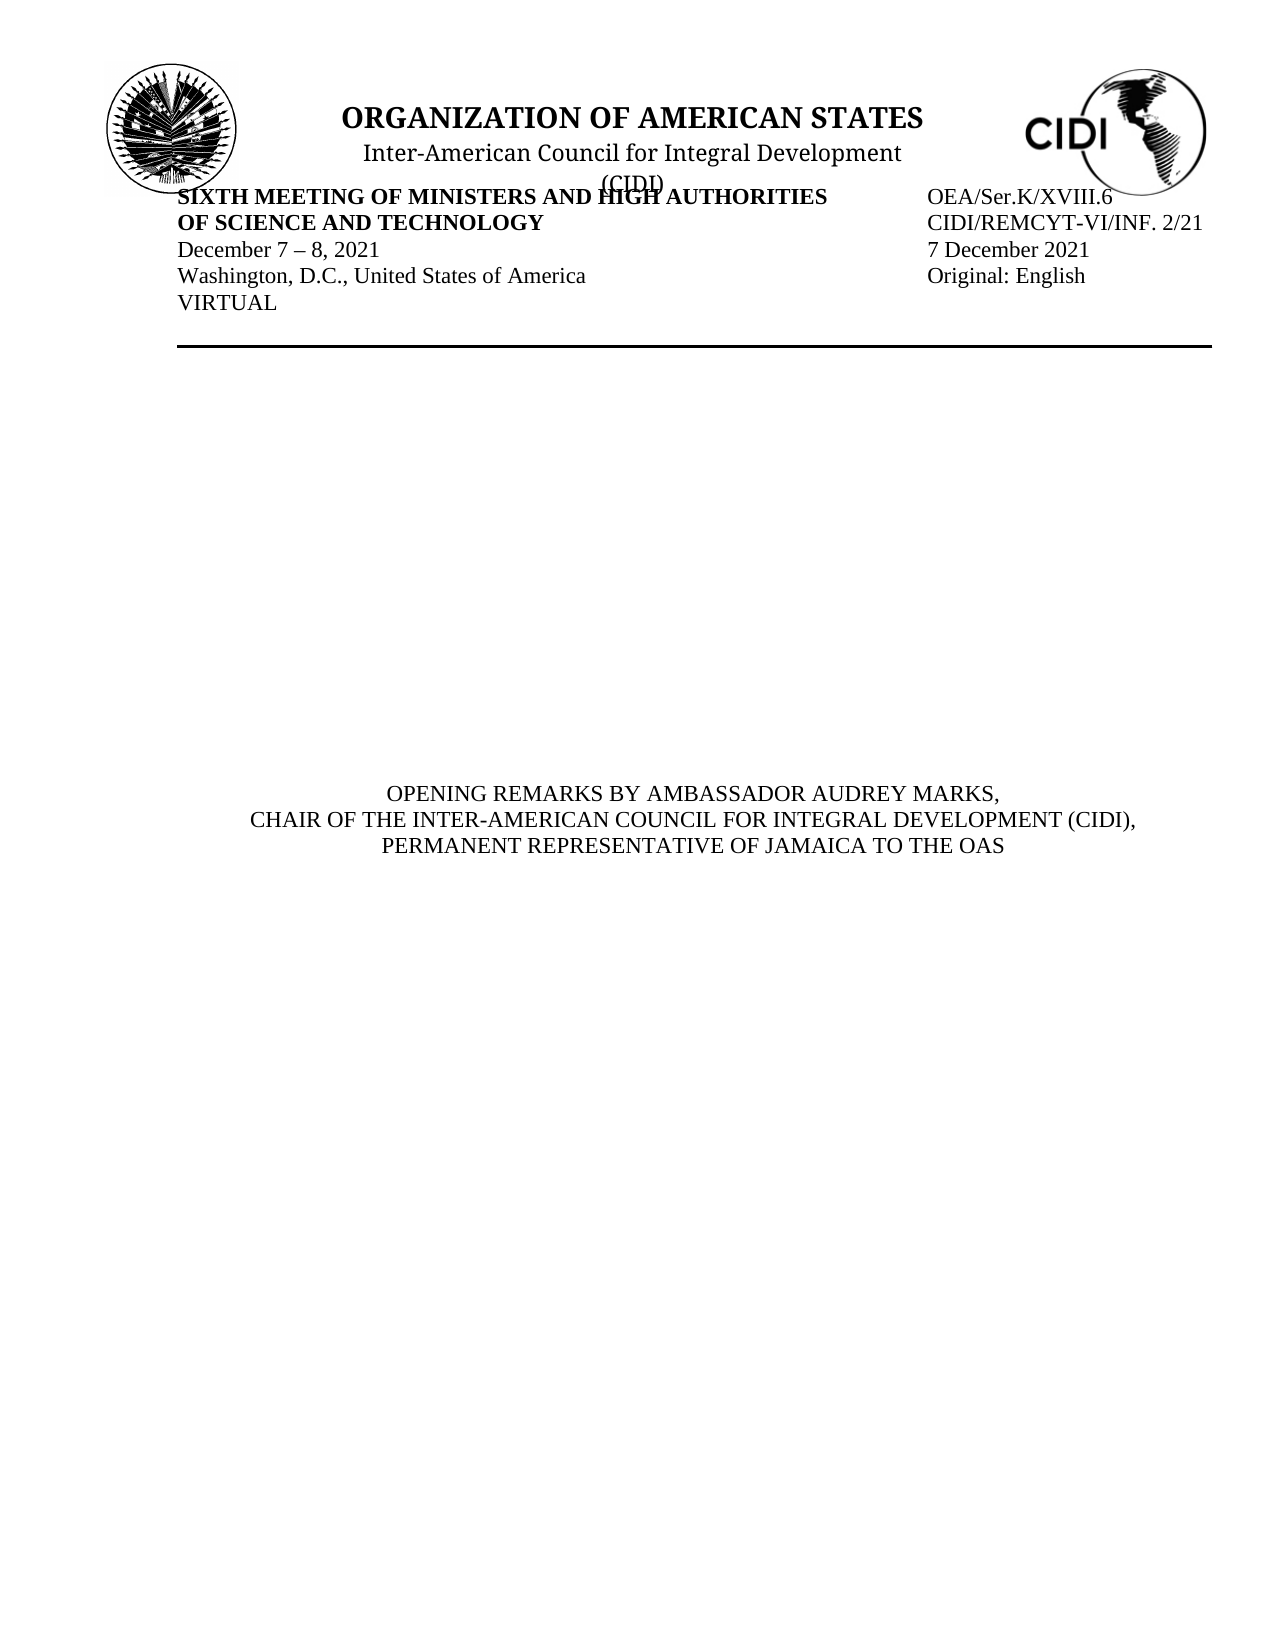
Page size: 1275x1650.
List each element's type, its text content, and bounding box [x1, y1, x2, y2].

text OPENING REMARKS BY AMBASSADOR AUDREY MARKS, [177, 780, 1209, 806]
text VIRTUAL [177, 288, 1212, 315]
picture [1025, 69, 1207, 183]
text PERMANENT REPRESENTATIVE OF JAMAICA TO THE OAS [177, 832, 1209, 859]
text OF SCIENCE AND TECHNOLOGY CIDI/REMCYT-VI/INF. 2/21 [177, 209, 1275, 236]
text CHAIR OF THE INTER-AMERICAN COUNCIL FOR INTEGRAL DEVELOPMENT (CIDI), [177, 806, 1209, 832]
picture [104, 61, 239, 197]
text Washington, D.C., United States of America Original: English [177, 262, 1209, 288]
text SIXTH MEETING OF MINISTERS AND HIGH AUTHORITIES OEA/Ser.K/XVIII.6 [177, 183, 1209, 209]
text December 7 – 8, 2021 7 December 2021 [177, 236, 1275, 262]
